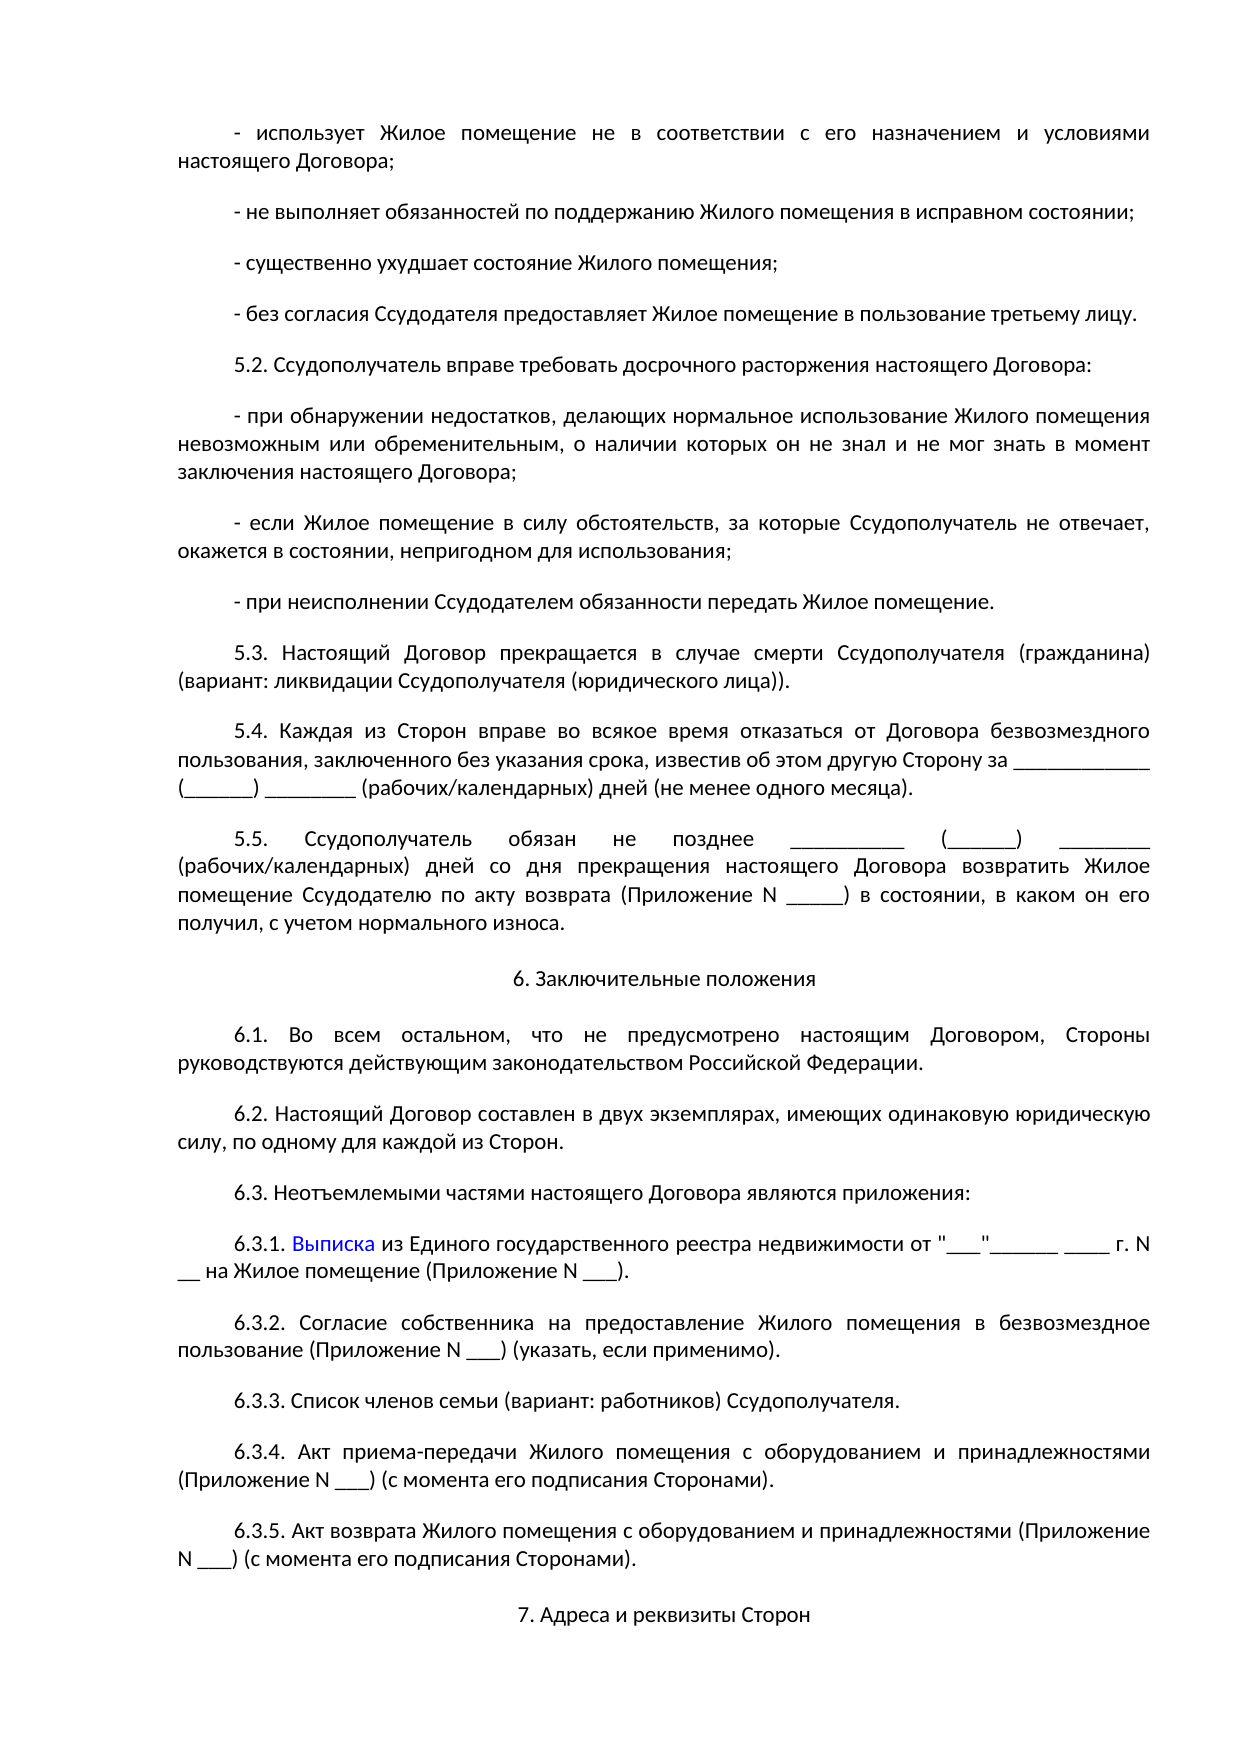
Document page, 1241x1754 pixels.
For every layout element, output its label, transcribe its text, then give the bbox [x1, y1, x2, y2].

text 6.3.4. Акт приема-передачи Жилого помещения с оборудованием и принадлежностями (Приложение N ___) (с момента его подписания Сторонами). [177, 1437, 1152, 1493]
text 6.3. Неотъемлемыми частями настоящего Договора являются приложения: [177, 1178, 1152, 1206]
text 6.3.1. Выписка из Единого государственного реестра недвижимости от "___"______ ____ г. N __ на Жилое помещение (Приложение N ___). [177, 1229, 1152, 1285]
text 6. Заключительные положения [177, 964, 1152, 992]
text - без согласия Ссудодателя предоставляет Жилое помещение в пользование третьему лицу. [177, 299, 1152, 327]
text 5.2. Ссудополучатель вправе требовать досрочного расторжения настоящего Договора: [177, 350, 1152, 378]
text 6.3.5. Акт возврата Жилого помещения с оборудованием и принадлежностями (Приложение N ___) (с момента его подписания Сторонами). [177, 1516, 1152, 1572]
text 6.3.3. Список членов семьи (вариант: работников) Ссудополучателя. [177, 1387, 1152, 1414]
text 7. Адреса и реквизиты Сторон [177, 1601, 1152, 1628]
text 5.4. Каждая из Сторон вправе во всякое время отказаться от Договора безвозмездного пользования, заключенного без указания срока, известив об этом другую Сторону за ____________ (______) ________ (рабочих/календарных) дней (не менее одного месяца). [177, 717, 1152, 801]
text - существенно ухудшает состояние Жилого помещения; [177, 248, 1152, 276]
text 6.2. Настоящий Договор составлен в двух экземплярах, имеющих одинаковую юридическую силу, по одному для каждой из Сторон. [177, 1099, 1152, 1155]
text - при неисполнении Ссудодателем обязанности передать Жилое помещение. [177, 587, 1152, 615]
text - не выполняет обязанностей по поддержанию Жилого помещения в исправном состоянии; [177, 197, 1152, 225]
text - если Жилое помещение в силу обстоятельств, за которые Ссудополучатель не отвечает, окажется в состоянии, непригодном для использования; [177, 508, 1152, 564]
text 6.1. Во всем остальном, что не предусмотрено настоящим Договором, Стороны руководствуются действующим законодательством Российской Федерации. [177, 1020, 1152, 1076]
text - при обнаружении недостатков, делающих нормальное использование Жилого помещения невозможным или обременительным, о наличии которых он не знал и не мог знать в момент заключения настоящего Договора; [177, 401, 1152, 485]
text 5.5. Ссудополучатель обязан не позднее __________ (______) ________ (рабочих/календарных) дней со дня прекращения настоящего Договора возвратить Жилое помещение Ссудодателю по акту возврата (Приложение N _____) в состоянии, в каком он его получил, с учетом нормального износа. [177, 824, 1152, 936]
text - использует Жилое помещение не в соответствии с его назначением и условиями настоящего Договора; [177, 118, 1152, 174]
text 6.3.2. Согласие собственника на предоставление Жилого помещения в безвозмездное пользование (Приложение N ___) (указать, если применимо). [177, 1308, 1152, 1364]
text 5.3. Настоящий Договор прекращается в случае смерти Ссудополучателя (гражданина) (вариант: ликвидации Ссудополучателя (юридического лица)). [177, 638, 1152, 694]
